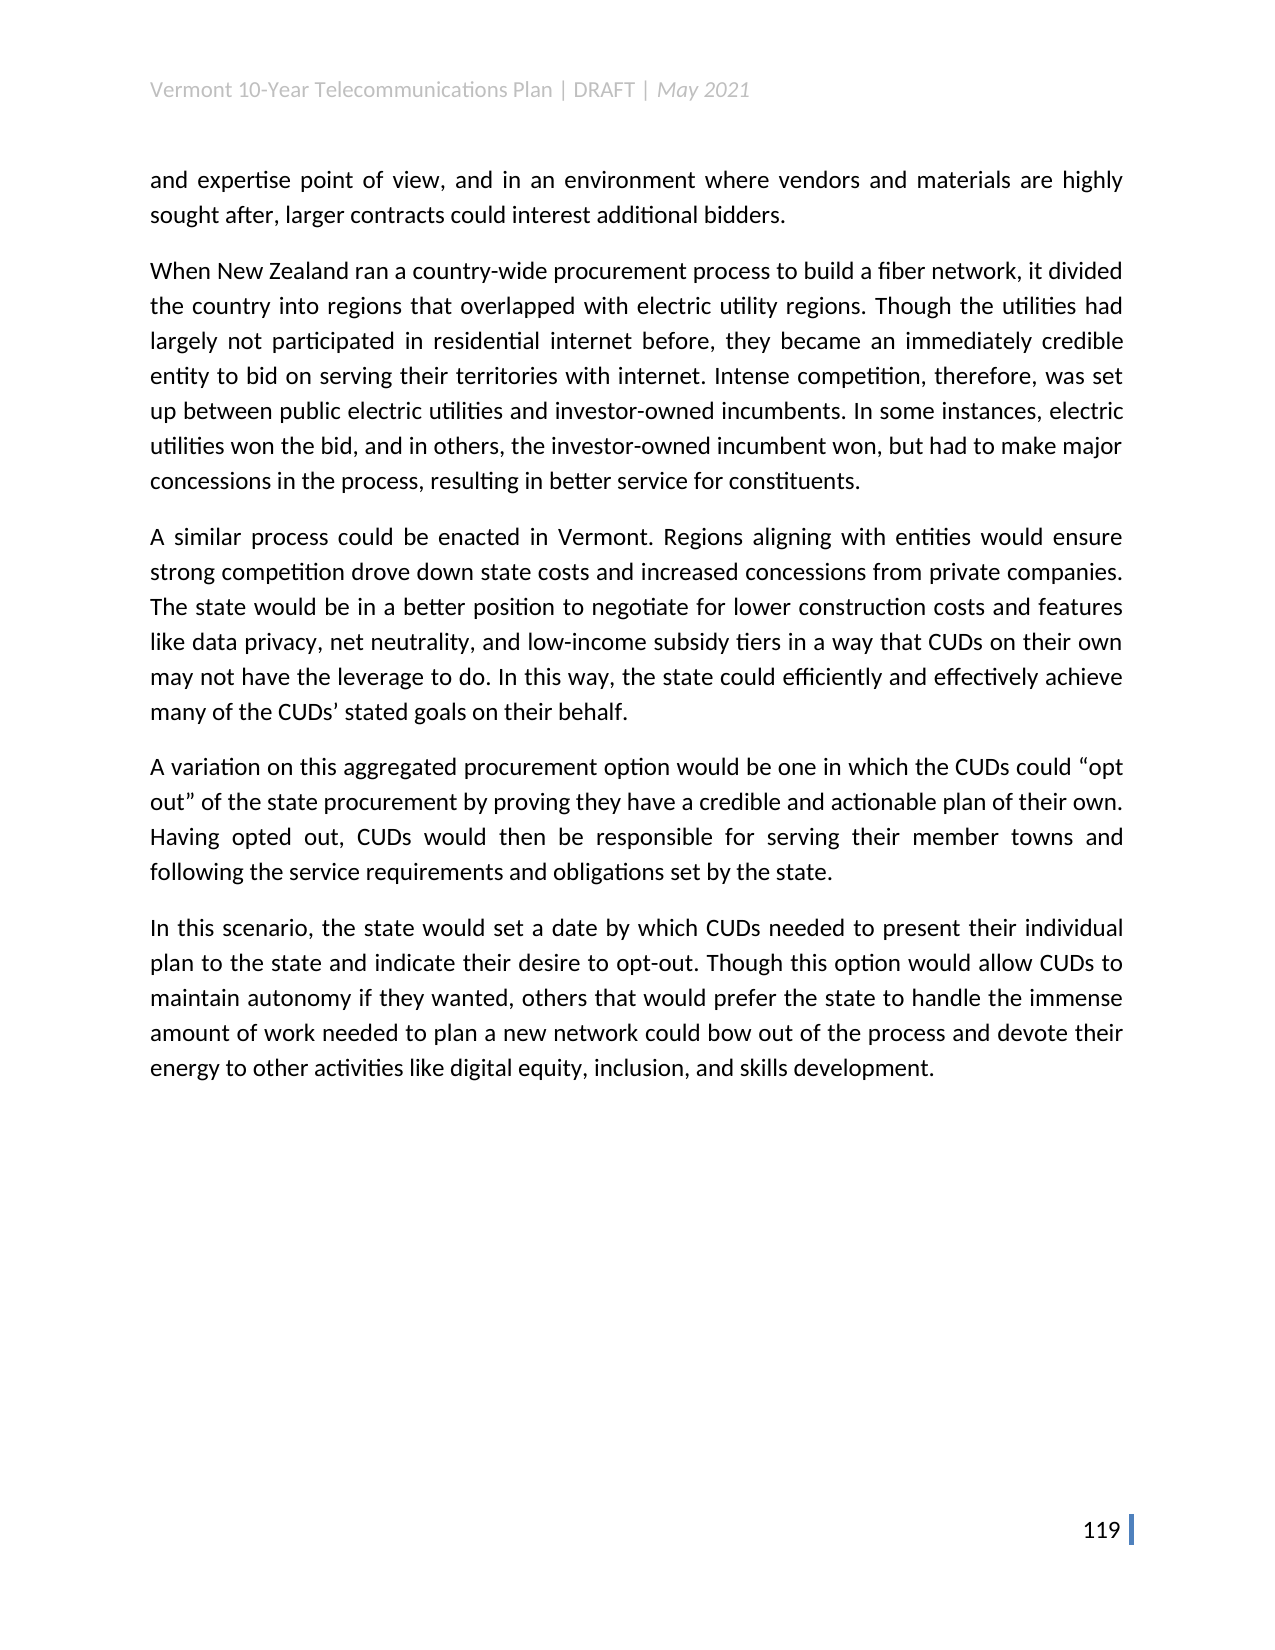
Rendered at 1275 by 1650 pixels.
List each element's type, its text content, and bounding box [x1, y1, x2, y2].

text When New Zealand ran a country-wide procurement process to build a fiber network, it divided the country into regions that overlapped with electric utility regions. Though the utilities had largely not participated in residential internet before, they became an immediately credible entity to bid on serving their territories with internet. Intense competition, therefore, was set up between public electric utilities and investor-owned incumbents. In some instances, electric utilities won the bid, and in others, the investor-owned incumbent won, but had to make major concessions in the process, resulting in better service for constituents. [150, 255, 1125, 495]
text In this scenario, the state would set a date by which CUDs needed to present their individual plan to the state and indicate their desire to opt-out. Though this option would allow CUDs to maintain autonomy if they wanted, others that would prefer the state to handle the immense amount of work needed to plan a new network could bow out of the process and devote their energy to other activities like digital equity, inclusion, and skills development. [150, 912, 1125, 1083]
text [150, 164, 1125, 229]
text A variation on this aggregated procurement option would be one in which the CUDs could “opt out” of the state procurement by proving they have a credible and actionable plan of their own. Having opted out, CUDs would then be responsible for serving their member towns and following the service requirements and obligations set by the state. [150, 752, 1125, 887]
text A similar process could be enacted in Vermont. Regions aligning with entities would ensure strong competition drove down state costs and increased concessions from private companies. The state would be in a better position to negotiate for lower construction costs and features like data privacy, net neutrality, and low-income subsidy tiers in a way that CUDs on their own may not have the leverage to do. In this way, the state could efficiently and effectively achieve many of the CUDs’ stated goals on their behalf. [150, 521, 1125, 726]
